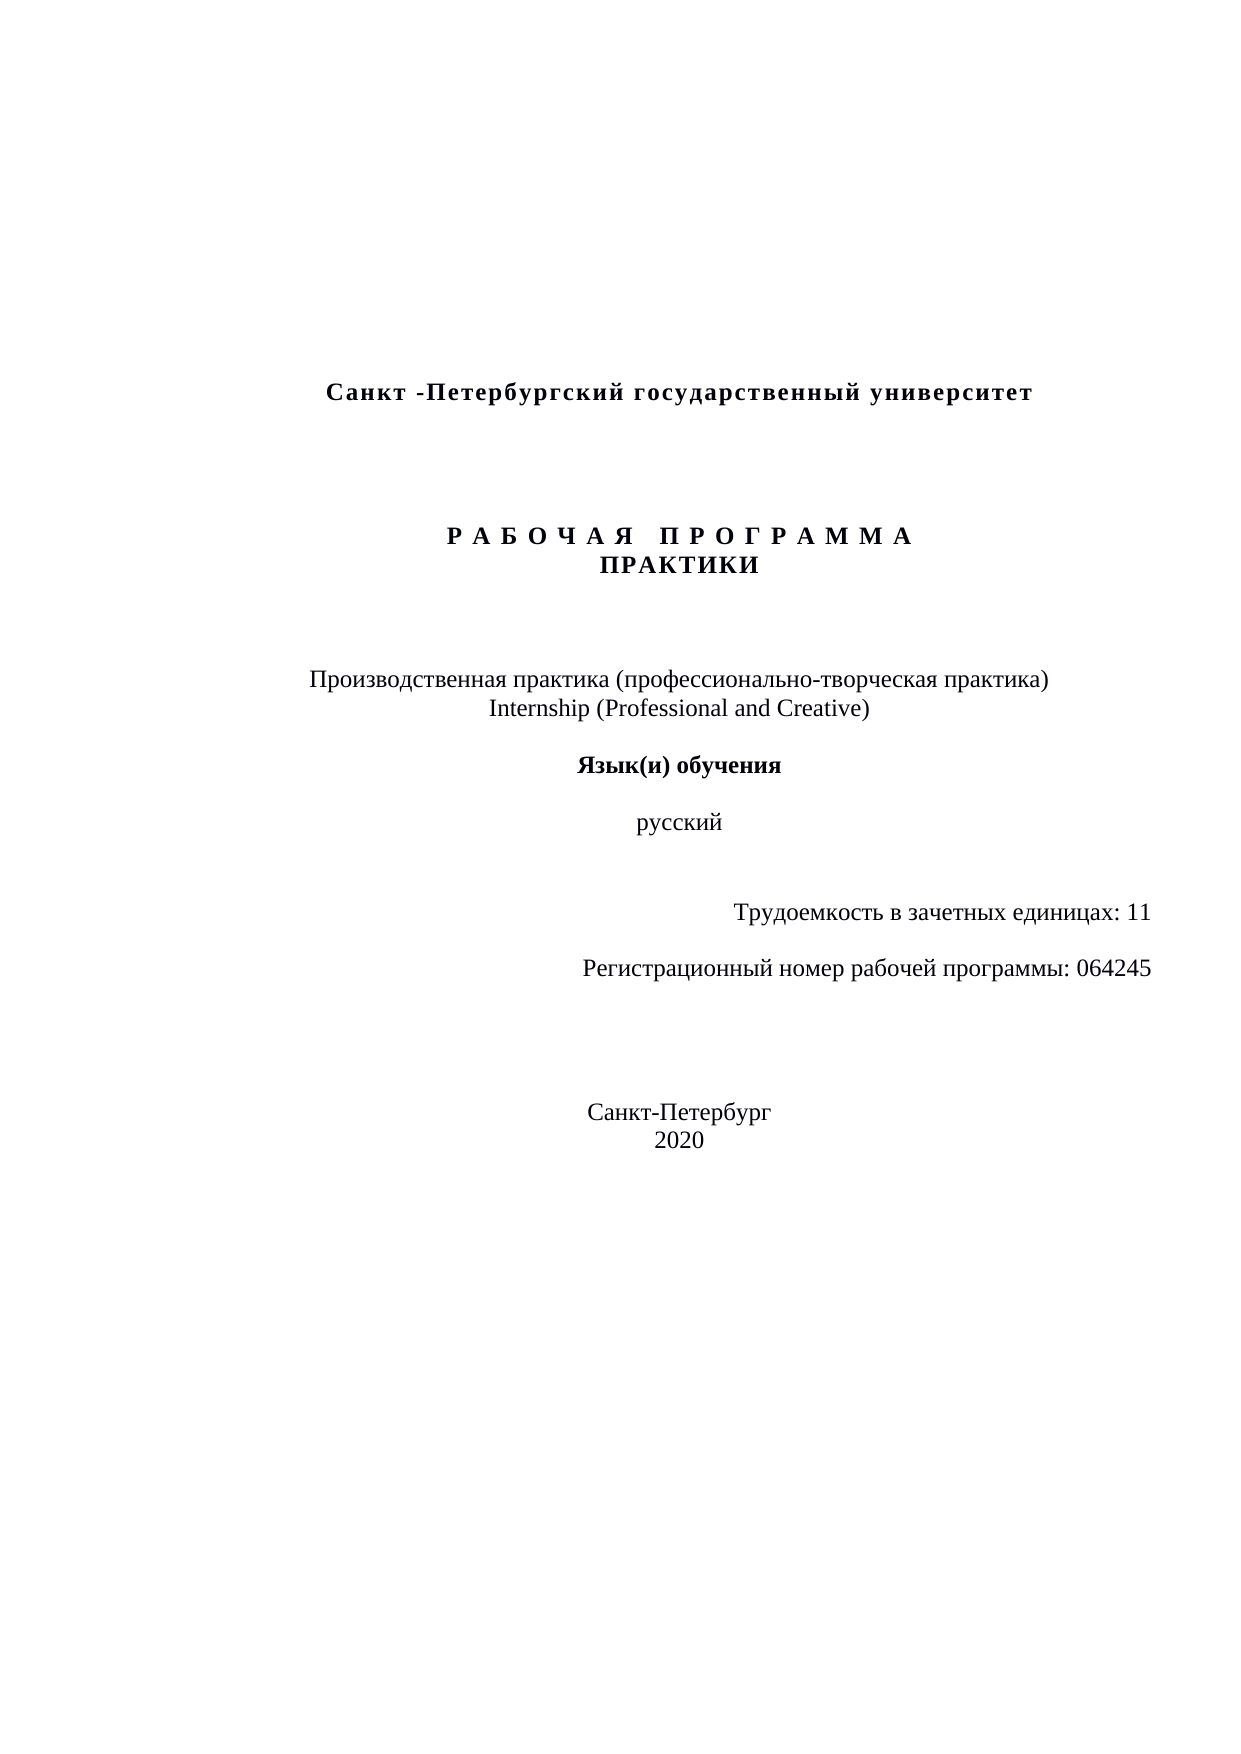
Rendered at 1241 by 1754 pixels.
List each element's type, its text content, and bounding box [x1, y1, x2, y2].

text ПРАКТИКИ [207, 550, 1152, 578]
text Санкт-Петербург [207, 1097, 1152, 1125]
text Санкт -Петербургский государственный университет [207, 377, 1152, 406]
text Язык(и) обучения [207, 750, 1152, 779]
text Производственная практика (профессионально-творческая практика) Internship (Professional and Creative) [207, 635, 1152, 721]
text 2020 [207, 1125, 1152, 1154]
text русский [207, 807, 1152, 836]
text Трудоемкость в зачетных единицах: 11 [207, 897, 1152, 926]
text Регистрационный номер рабочей программы: 064245 [207, 953, 1152, 982]
text Р А Б О Ч А Я П Р О Г Р А М М А [207, 521, 1152, 550]
